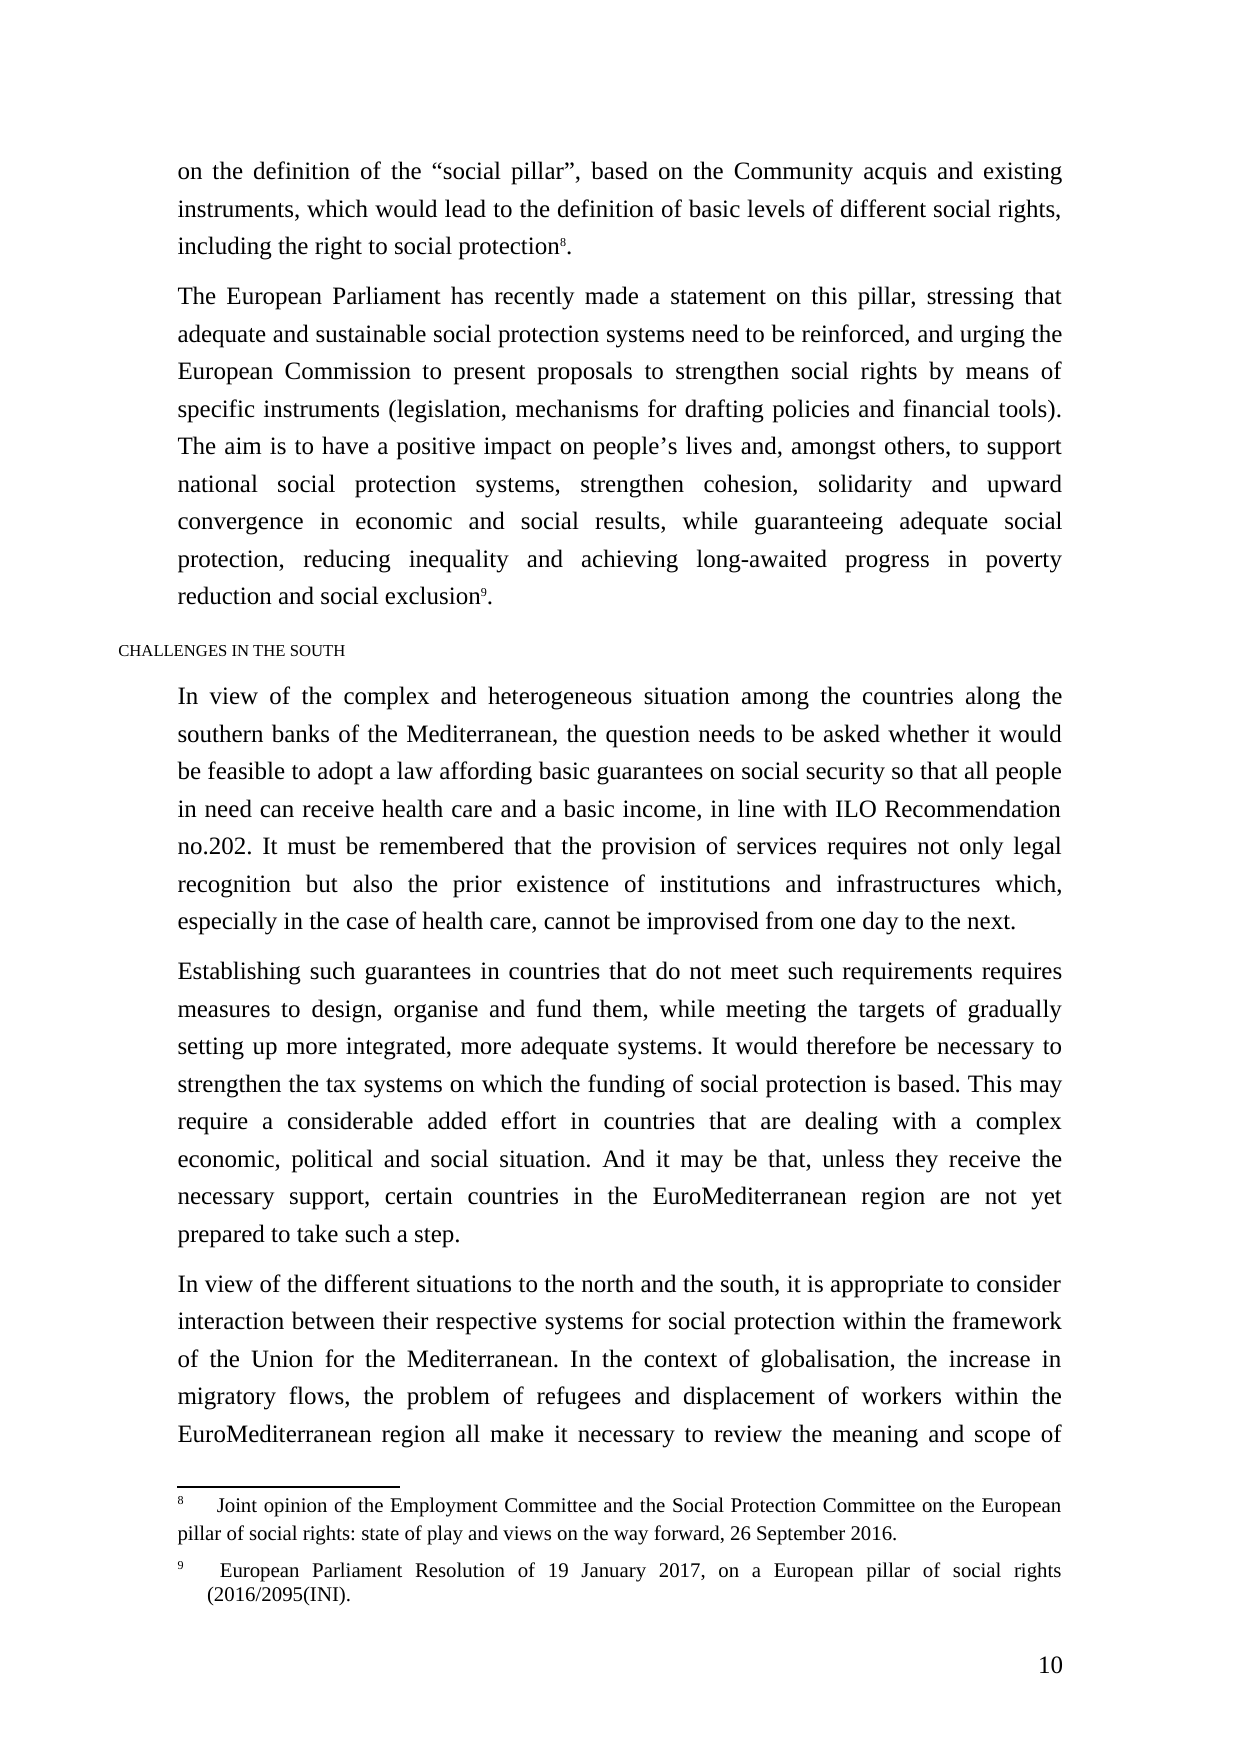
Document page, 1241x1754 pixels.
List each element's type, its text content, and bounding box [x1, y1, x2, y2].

text CHALLENGES iN THE SOUTH [118, 623, 1063, 660]
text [177, 1260, 1063, 1448]
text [177, 148, 1063, 260]
text Establishing such guarantees in countries that do not meet such requirements requires measures to design, organise and fund them, while meeting the targets of gradually setting up more integrated, more adequate systems. It would therefore be necessary to strengthen the tax systems on which the funding of social protection is based. This may require a considerable added effort in countries that are dealing with a complex economic, political and social situation. And it may be that, unless they receive the necessary support, certain countries in the EuroMediterranean region are not yet prepared to take such a step. [177, 948, 1063, 1248]
text The European Parliament has recently made a statement on this pillar, stressing that adequate and sustainable social protection systems need to be reinforced, and urging the European Commission to present proposals to strengthen social rights by means of specific instruments (legislation, mechanisms for drafting policies and financial tools). The aim is to have a positive impact on people’s lives and, amongst others, to support national social protection systems, strengthen cohesion, solidarity and upward convergence in economic and social results, while guaranteeing adequate social protection, reducing inequality and achieving long-awaited progress in poverty reduction and social exclusion. [177, 273, 1063, 610]
text In view of the complex and heterogeneous situation among the countries along the southern banks of the Mediterranean, the question needs to be asked whether it would be feasible to adopt a law affording basic guarantees on social security so that all people in need can receive health care and a basic income, in line with ILO Recommendation no.202. It must be remembered that the provision of services requires not only legal recognition but also the prior existence of institutions and infrastructures which, especially in the case of health care, cannot be improvised from one day to the next. [177, 673, 1063, 935]
